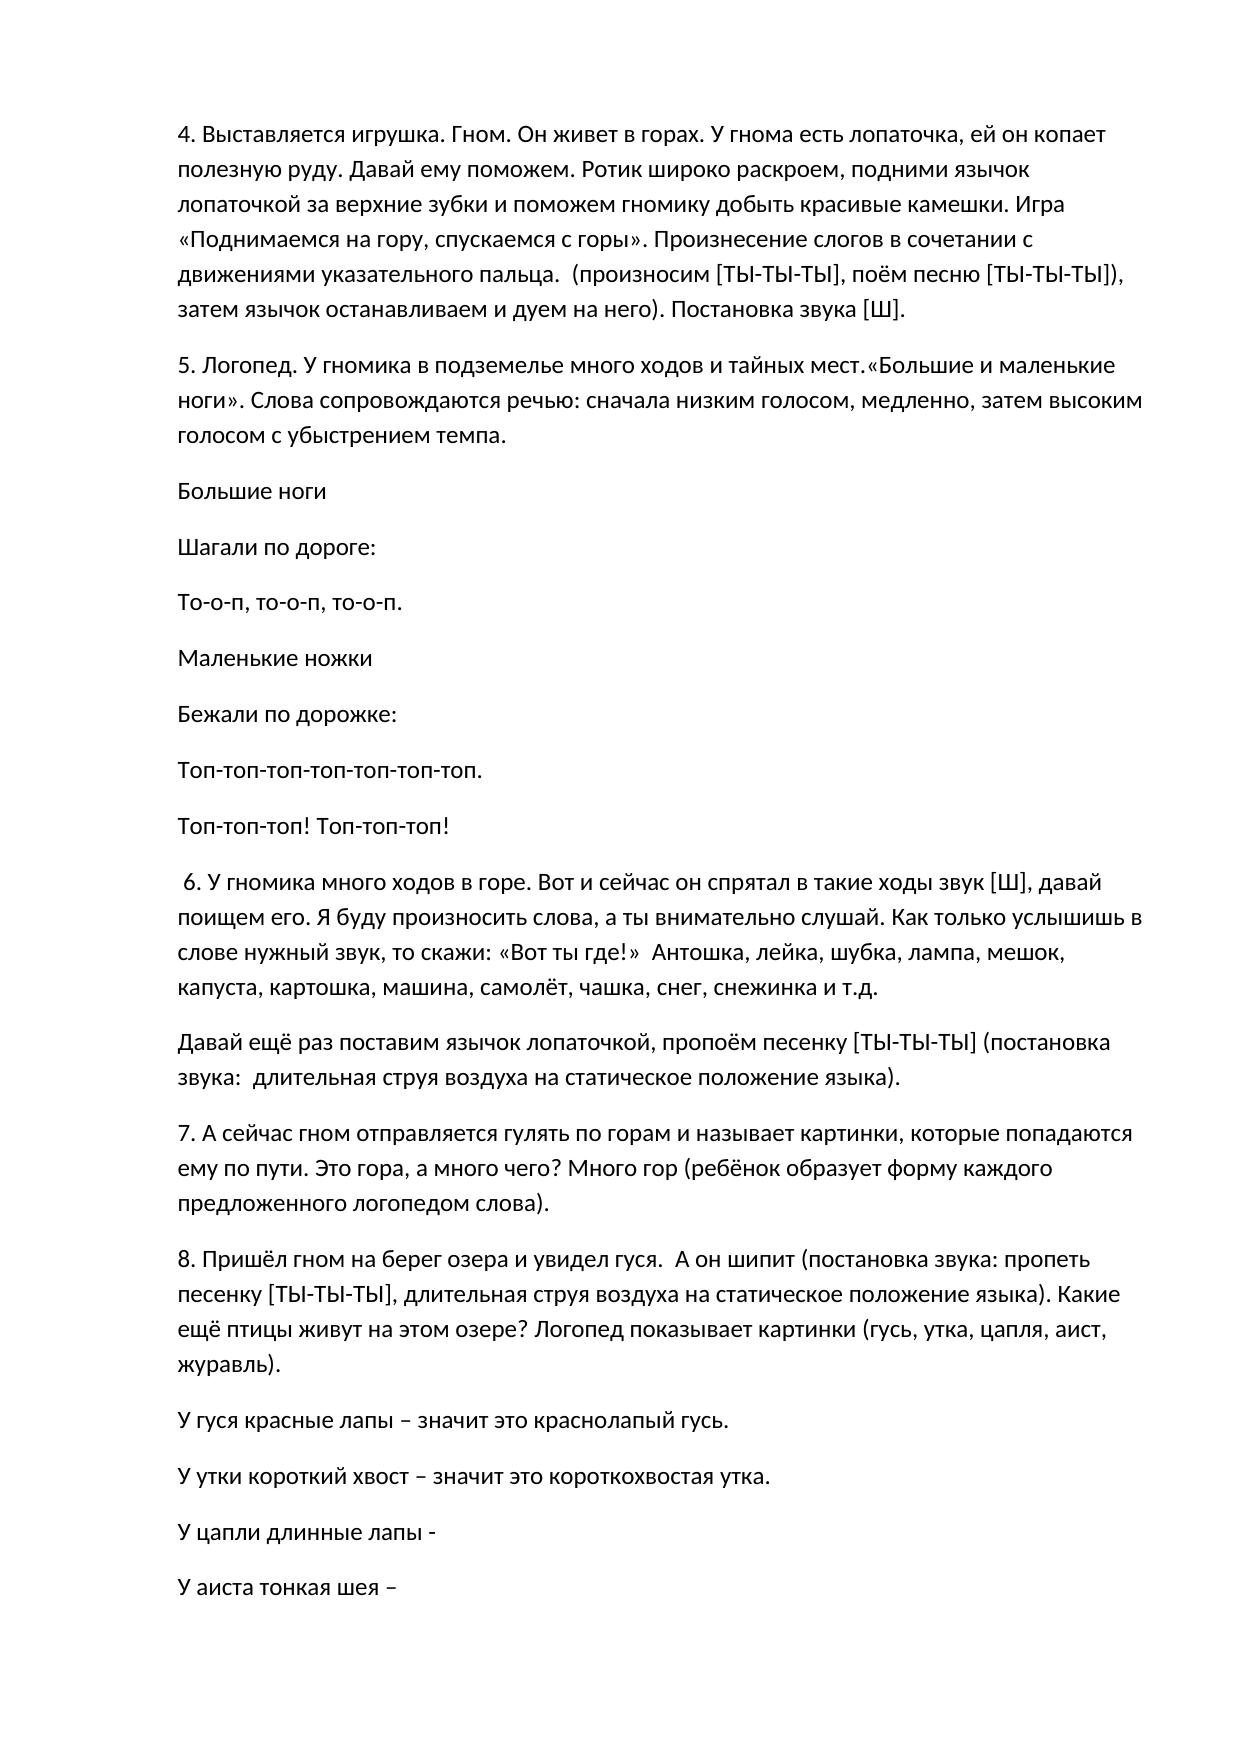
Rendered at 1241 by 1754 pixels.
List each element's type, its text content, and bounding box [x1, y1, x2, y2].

text 6. У гномика много ходов в горе. Вот и сейчас он спрятал в такие ходы звук [Ш], давай поищем его. Я буду произносить слова, а ты внимательно слушай. Как только услышишь в слове нужный звук, то скажи: «Вот ты где!» Антошка, лейка, шубка, лампа, мешок, капуста, картошка, машина, самолёт, чашка, снег, снежинка и т.д. [177, 866, 1152, 1001]
text У аиста тонкая шея – [177, 1571, 1152, 1602]
text У утки короткий хвост – значит это короткохвостая утка. [177, 1460, 1152, 1490]
text То-о-п, то-о-п, то-о-п. [177, 586, 1152, 617]
text Бежали по дорожке: [177, 698, 1152, 729]
text Давай ещё раз поставим язычок лопаточкой, пропоём песенку [ТЫ-ТЫ-ТЫ] (постановка звука: длительная струя воздуха на статическое положение языка). [177, 1026, 1152, 1092]
text Шагали по дороге: [177, 531, 1152, 561]
text 8. Пришёл гном на берег озера и увидел гуся. А он шипит (постановка звука: пропеть песенку [ТЫ-ТЫ-ТЫ], длительная струя воздуха на статическое положение языка). Какие ещё птицы живут на этом озере? Логопед показывает картинки (гусь, утка, цапля, аист, журавль). [177, 1243, 1152, 1379]
text 7. А сейчас гном отправляется гулять по горам и называет картинки, которые попадаются ему по пути. Это гора, а много чего? Много гор (ребёнок образует форму каждого предложенного логопедом слова). [177, 1117, 1152, 1218]
text 4. Выставляется игрушка. Гном. Он живет в горах. У гнома есть лопаточка, ей он копает полезную руду. Давай ему поможем. Ротик широко раскроем, подними язычок лопаточкой за верхние зубки и поможем гномику добыть красивые камешки. Игра «Поднимаемся на гору, спускаемся с горы». Произнесение слогов в сочетании с движениями указательного пальца. (произносим [ТЫ-ТЫ-ТЫ], поём песню [ТЫ-ТЫ-ТЫ]), затем язычок останавливаем и дуем на него). Постановка звука [Ш]. [177, 118, 1152, 324]
text Топ-топ-топ-топ-топ-топ-топ. [177, 754, 1152, 784]
text Большие ноги [177, 475, 1152, 505]
text Топ-топ-топ! Топ-топ-топ! [177, 810, 1152, 840]
text У цапли длинные лапы - [177, 1516, 1152, 1546]
text 5. Логопед. У гномика в подземелье много ходов и тайных мест.«Большие и маленькие ноги». Слова сопровождаются речью: сначала низким голосом, медленно, затем высоким голосом с убыстрением темпа. [177, 349, 1152, 449]
text Маленькие ножки [177, 642, 1152, 673]
text У гуся красные лапы – значит это краснолапый гусь. [177, 1404, 1152, 1434]
